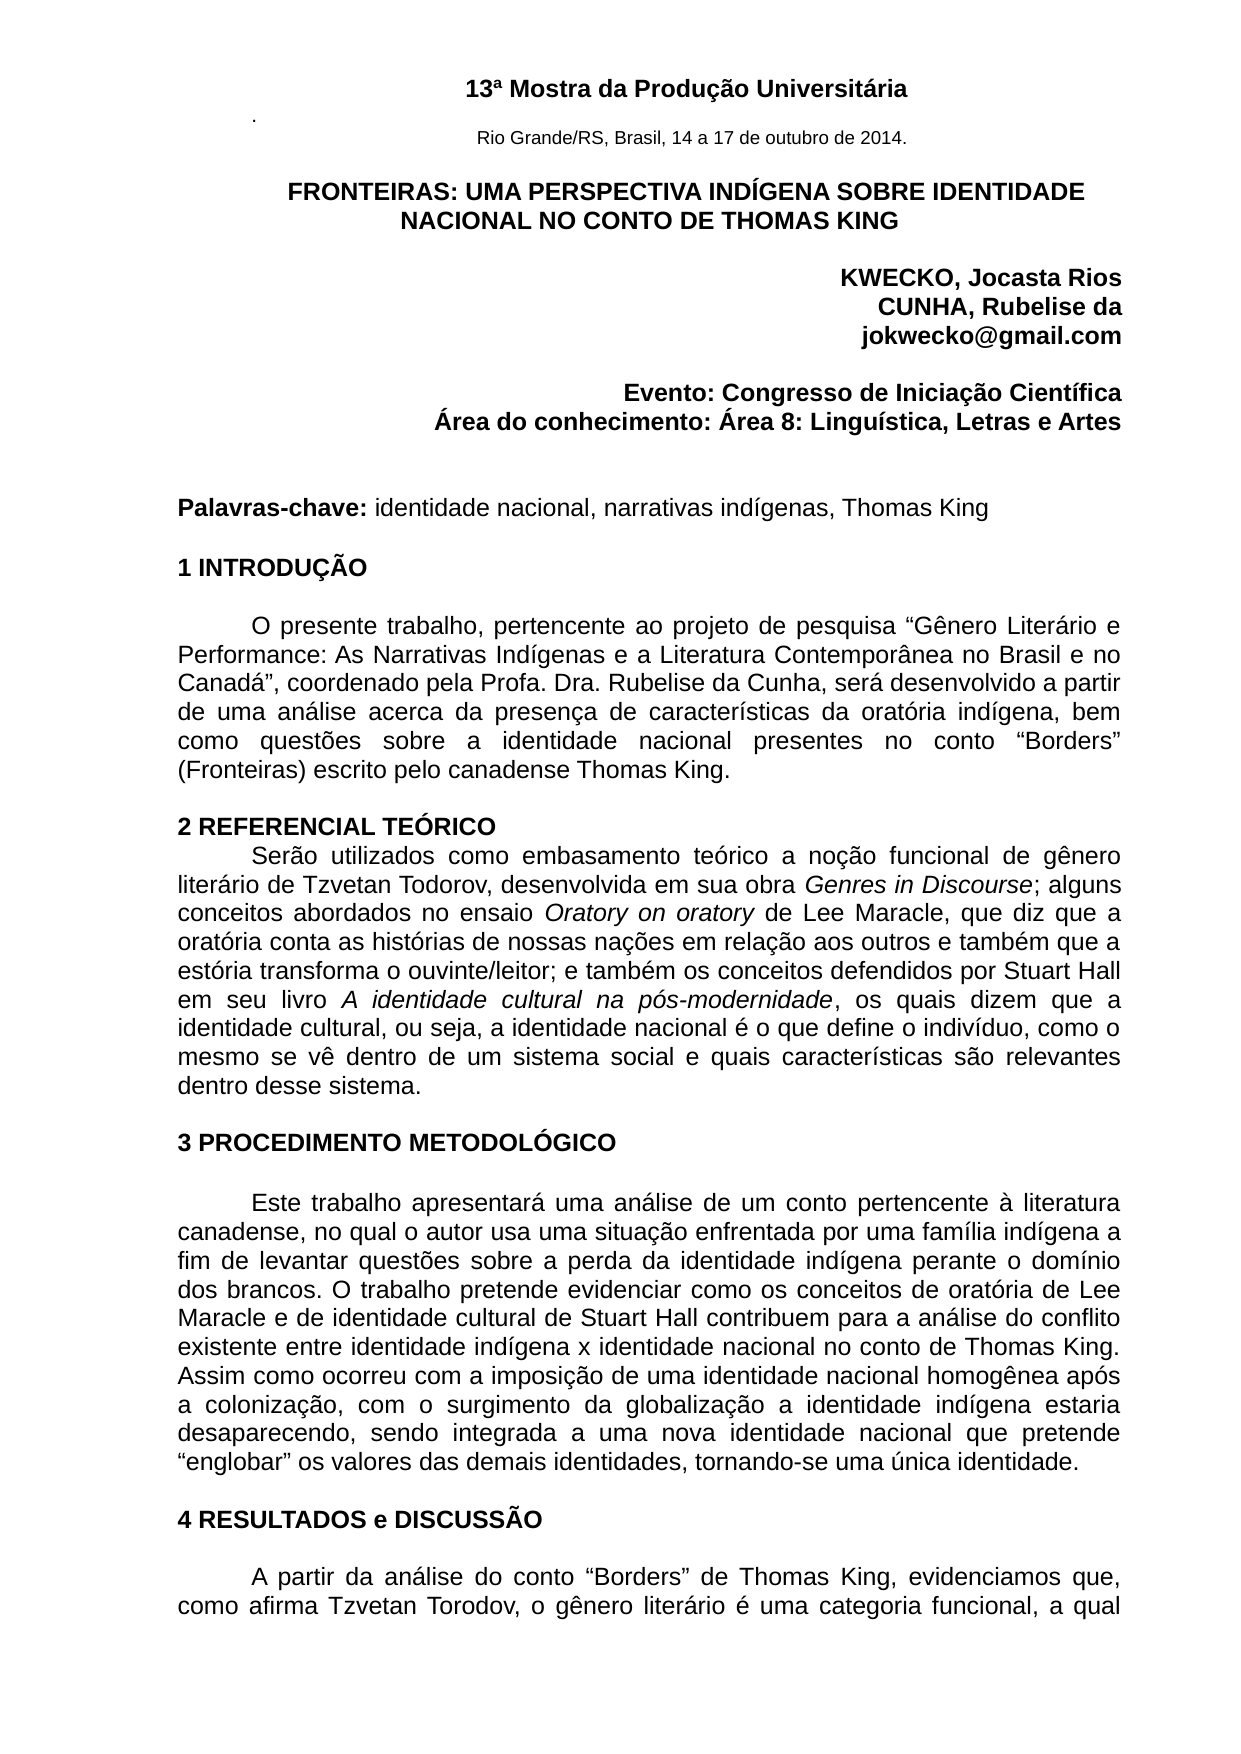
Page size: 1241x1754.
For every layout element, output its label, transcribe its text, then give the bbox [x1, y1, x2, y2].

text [177, 1562, 1122, 1620]
text KWECKO, Jocasta Rios [177, 263, 1122, 292]
text 1 INTRODUÇÃO [177, 553, 1122, 582]
text 4 RESULTADOS e DISCUSSÃO [177, 1505, 1122, 1533]
text Serão utilizados como embasamento teórico a noção funcional de gênero literário de Tzvetan Todorov, desenvolvida em sua obra Genres in Discourse; alguns conceitos abordados no ensaio Oratory on oratory de Lee Maracle, que diz que a oratória conta as histórias de nossas nações em relação aos outros e também que a estória transforma o ouvinte/leitor; e também os conceitos defendidos por Stuart Hall em seu livro A identidade cultural na pós-modernidade, os quais dizem que a identidade cultural, ou seja, a identidade nacional é o que define o indivíduo, como o mesmo se vê dentro de um sistema social e quais características são relevantes dentro desse sistema. [177, 841, 1122, 1100]
text 2 REFERENCIAL TEÓRICO [177, 812, 1122, 841]
text O presente trabalho, pertencente ao projeto de pesquisa “Gênero Literário e Performance: As Narrativas Indígenas e a Literatura Contemporânea no Brasil e no Canadá”, coordenado pela Profa. Dra. Rubelise da Cunha, será desenvolvido a partir de uma análise acerca da presença de características da oratória indígena, bem como questões sobre a identidade nacional presentes no conto “Borders” (Fronteiras) escrito pelo canadense Thomas King. [177, 611, 1122, 783]
text Área do conhecimento: Área 8: Linguística, Letras e Artes [177, 407, 1122, 436]
text Evento: Congresso de Iniciação Científica [177, 378, 1122, 407]
text jokwecko@gmail.com [177, 321, 1122, 350]
text 3 PROCEDIMENTO METODOLÓGICO [177, 1128, 1122, 1157]
text Palavras-chave: identidade nacional, narrativas indígenas, Thomas King [177, 493, 1122, 522]
text Este trabalho apresentará uma análise de um conto pertencente à literatura canadense, no qual o autor usa uma situação enfrentada por uma família indígena a fim de levantar questões sobre a perda da identidade indígena perante o domínio dos brancos. O trabalho pretende evidenciar como os conceitos de oratória de Lee Maracle e de identidade cultural de Stuart Hall contribuem para a análise do conflito existente entre identidade indígena x identidade nacional no conto de Thomas King. Assim como ocorreu com a imposição de uma identidade nacional homogênea após a colonização, com o surgimento da globalização a identidade indígena estaria desaparecendo, sendo integrada a uma nova identidade nacional que pretende “englobar” os valores das demais identidades, tornando-se uma única identidade. [177, 1188, 1122, 1476]
text FRONTEIRAS: UMA PERSPECTIVA INDÍGENA SOBRE IDENTIDADE NACIONAL NO CONTO DE THOMAS KING [177, 177, 1122, 235]
text CUNHA, Rubelise da [177, 292, 1122, 321]
